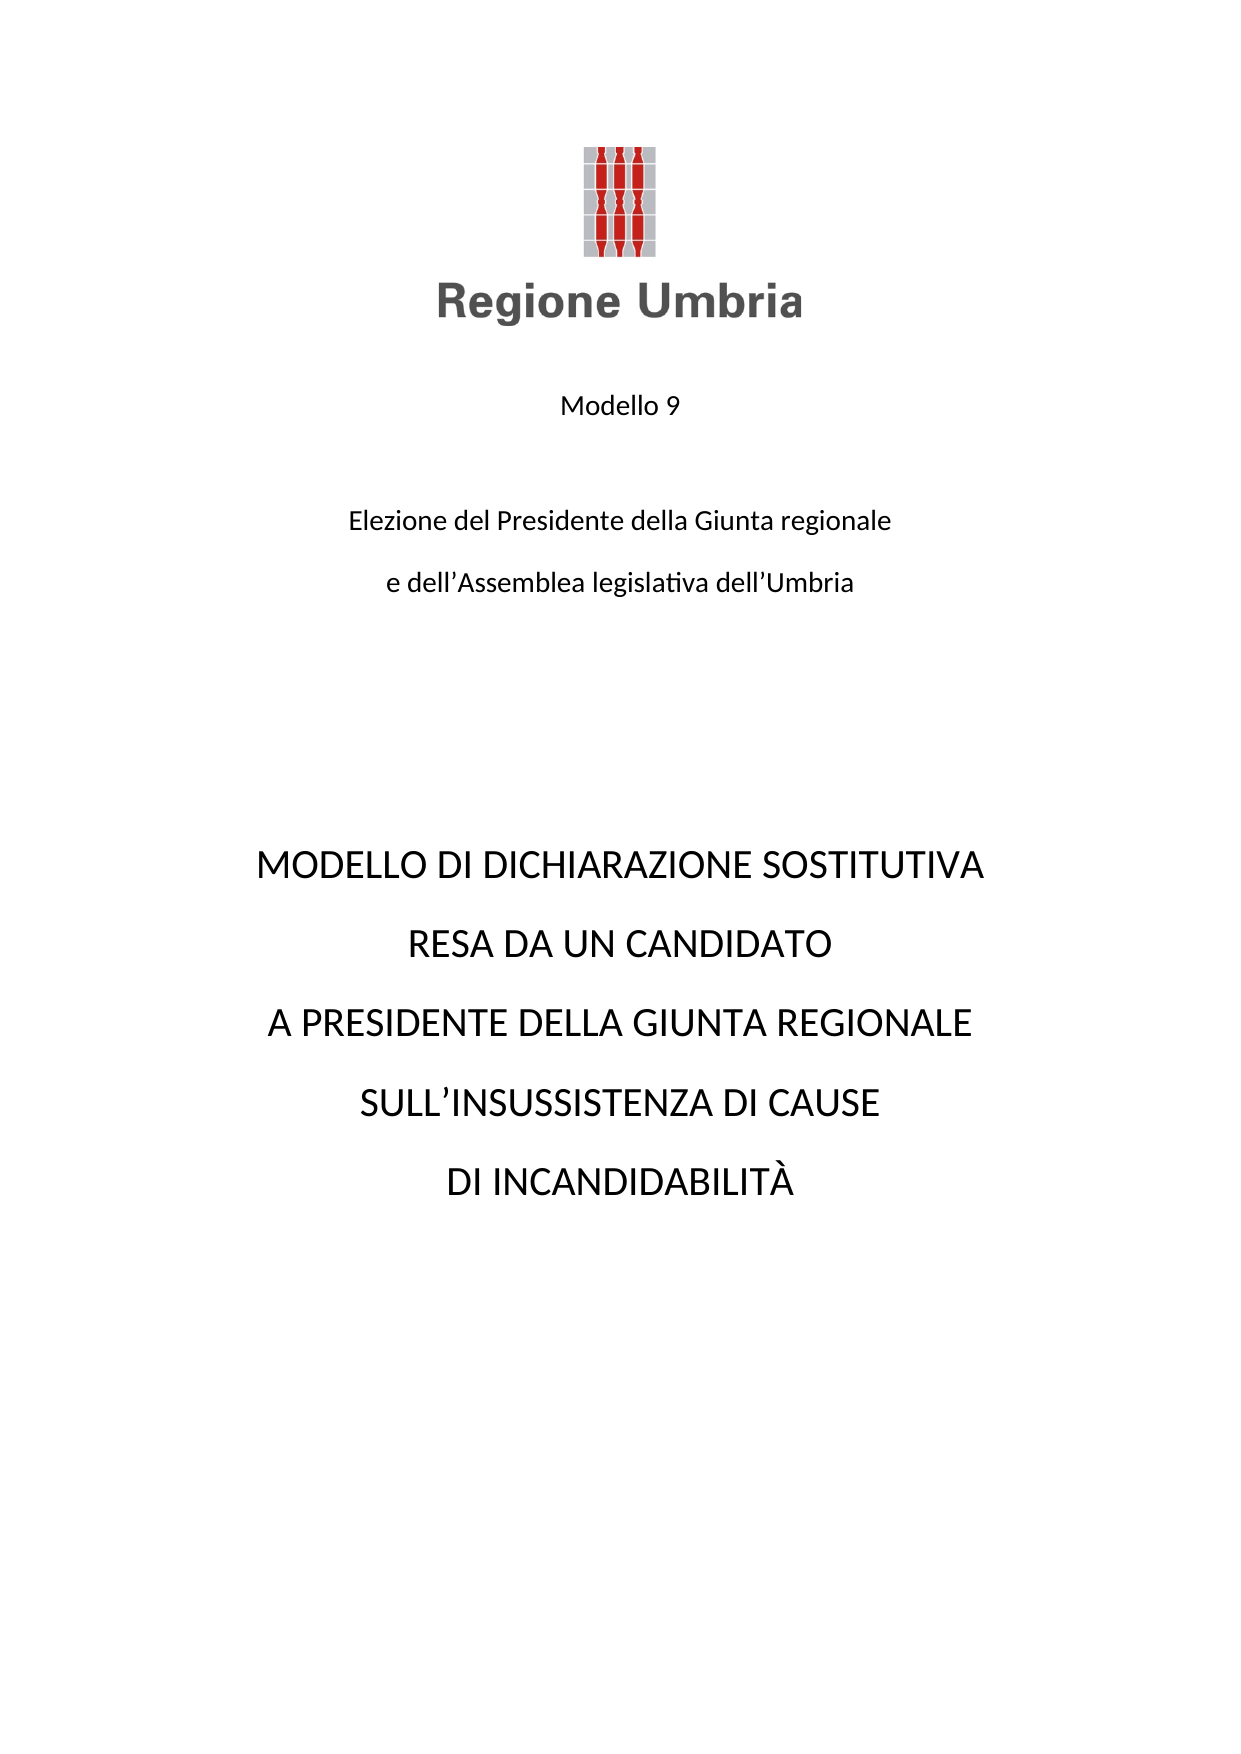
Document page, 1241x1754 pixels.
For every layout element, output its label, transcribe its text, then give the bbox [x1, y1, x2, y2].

text e dell’Assemblea legislativa dell’Umbria [118, 564, 1122, 600]
text Modello 9 [118, 387, 1122, 423]
text A PRESIDENTE DELLA GIUNTA REGIONALE [118, 996, 1122, 1047]
text RESA DA UN CANDIDATO [118, 917, 1122, 968]
picture [438, 147, 802, 326]
text Elezione del Presidente della Giunta regionale [118, 502, 1122, 538]
text DI INCANDIDABILITÀ [118, 1155, 1122, 1206]
text SULL’INSUSSISTENZA DI CAUSE [118, 1076, 1122, 1127]
text MODELLO DI DICHIARAZIONE SOSTITUTIVA [118, 838, 1122, 889]
